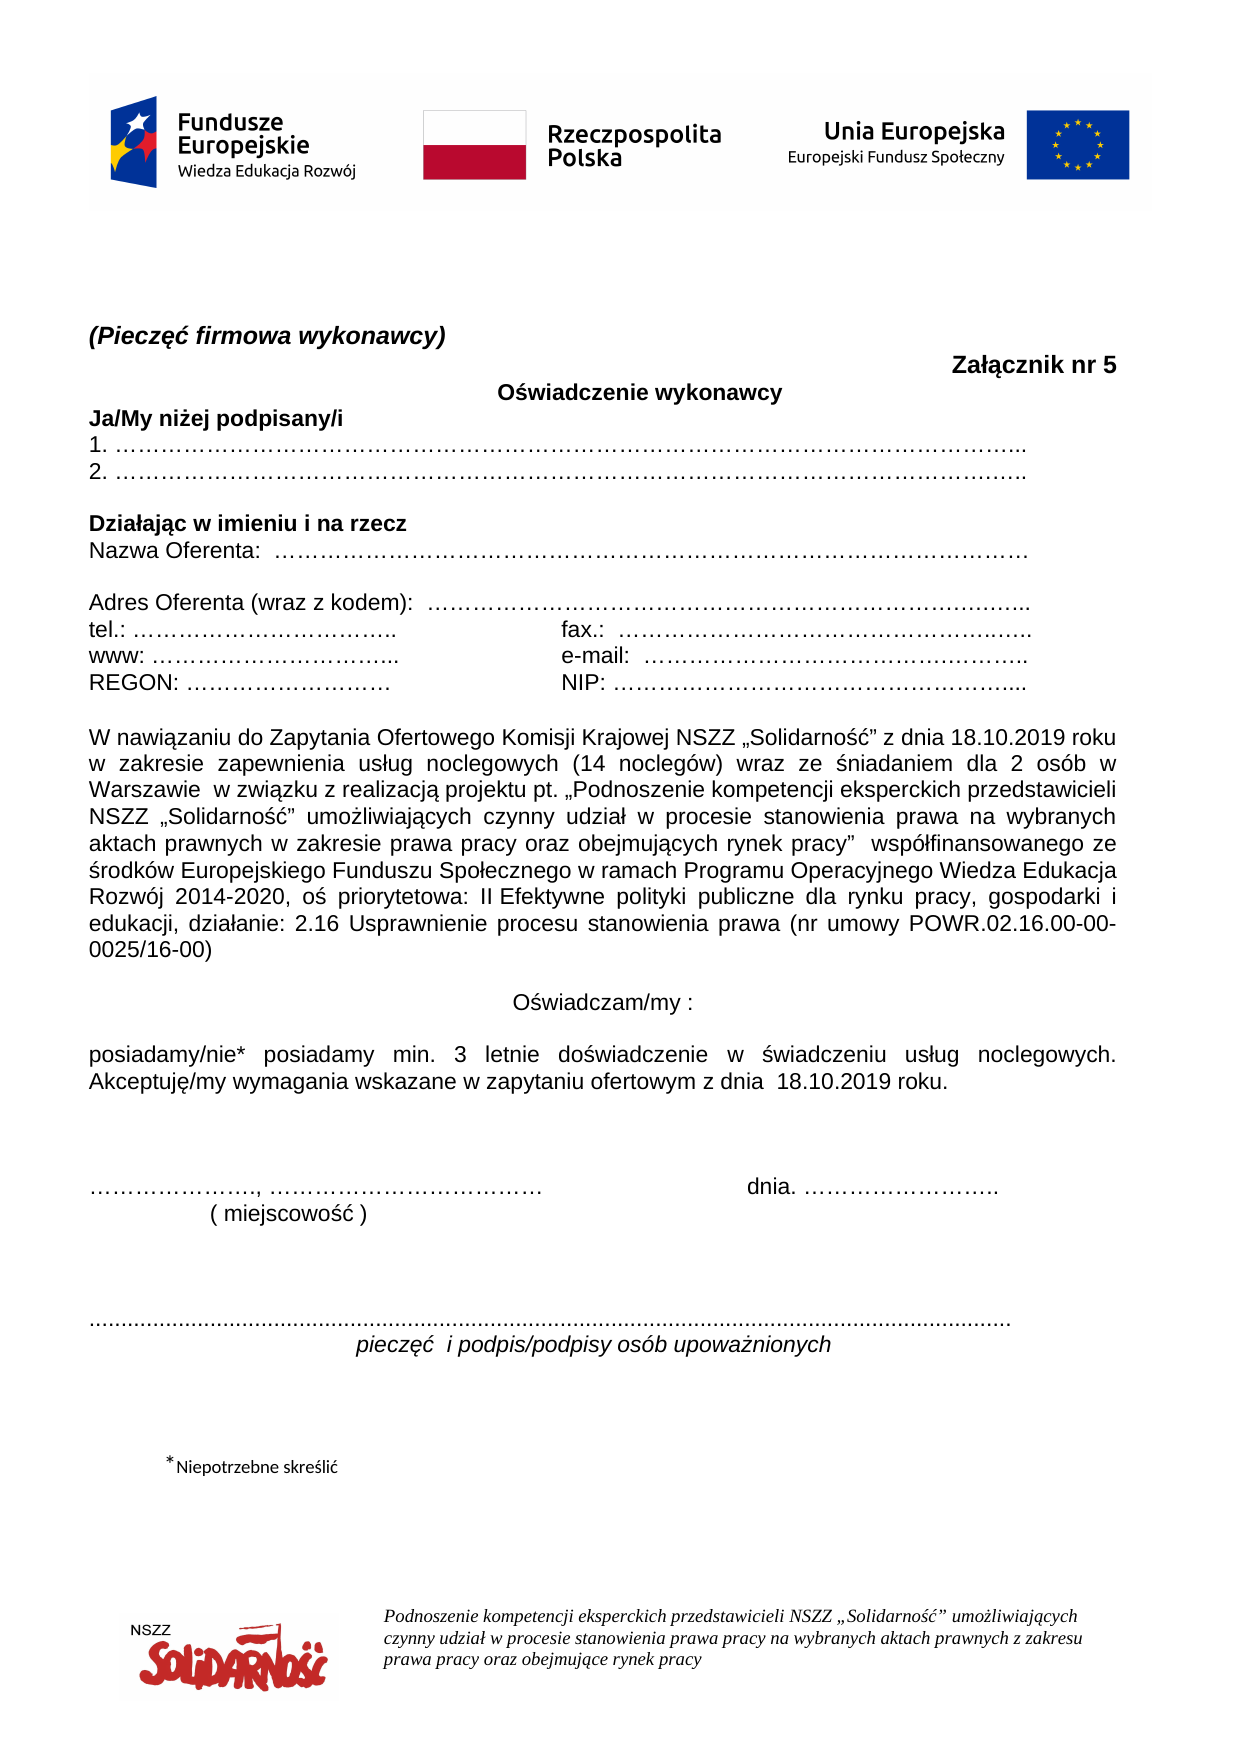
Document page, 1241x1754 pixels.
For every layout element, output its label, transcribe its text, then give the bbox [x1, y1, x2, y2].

text pieczęć i podpis/podpisy osób upoważnionych [89, 1331, 1117, 1358]
text Ja/My niżej podpisany/i [89, 405, 1117, 431]
text www: …………………………... e-mail: ………………………………….……….. [89, 642, 1117, 668]
picture [88, 73, 1152, 211]
text tel.: …………………………….. fax.: …………………………………………..….. [89, 616, 1117, 642]
text REGON: ……………………… NIP: …………………………………………….... [89, 668, 1117, 695]
text ................................................................................................................................................. [89, 1305, 1117, 1331]
text W nawiązaniu do Zapytania Ofertowego Komisji Krajowej NSZZ „Solidarność” z dnia 18.10.2019 roku w zakresie zapewnienia usług noclegowych (14 noclegów) wraz ze śniadaniem dla 2 osób w Warszawie w związku z realizacją projektu pt. „Podnoszenie kompetencji eksperckich przedstawicieli NSZZ „Solidarność” umożliwiających czynny udział w procesie stanowienia prawa na wybranych aktach prawnych w zakresie prawa pracy oraz obejmujących rynek pracy” współfinansowanego ze środków Europejskiego Funduszu Społecznego w ramach Programu Operacyjnego Wiedza Edukacja Rozwój 2014-2020, oś priorytetowa: II Efektywne polityki publiczne dla rynku pracy, gospodarki i edukacji, działanie: 2.16 Usprawnienie procesu stanowienia prawa (nr umowy POWR.02.16.00-00-0025/16-00) [89, 723, 1117, 962]
text Działając w imieniu i na rzecz Nazwa Oferenta: ……………………………………………………………………………………… [89, 510, 1117, 563]
text posiadamy/nie* posiadamy min. 3 letnie doświadczenie w świadczeniu usług noclegowych. Akceptuję/my wymagania wskazane w zapytaniu ofertowym z dnia 18.10.2019 roku. [89, 1041, 1117, 1094]
text (Pieczęć firmowa wykonawcy) [89, 321, 1117, 350]
picture [119, 1613, 340, 1701]
text …………………., ……………………………… dnia. …………………….. [89, 1173, 1117, 1199]
text Załącznik nr 5 [89, 350, 1117, 378]
text Adres Oferenta (wraz z kodem): …………………………………………………………….….…... [89, 589, 1117, 616]
text 2. …………………………………………………………………………………………………….….. [89, 458, 1117, 484]
text Oświadczam/my : [89, 989, 1117, 1015]
text ( miejscowość ) [89, 1199, 1117, 1226]
text 1. ………………………………………………………………………………………………………... [89, 431, 1117, 458]
list *Niepotrzebne skreślić [164, 1449, 1117, 1480]
text Oświadczenie wykonawcy [89, 378, 1117, 405]
